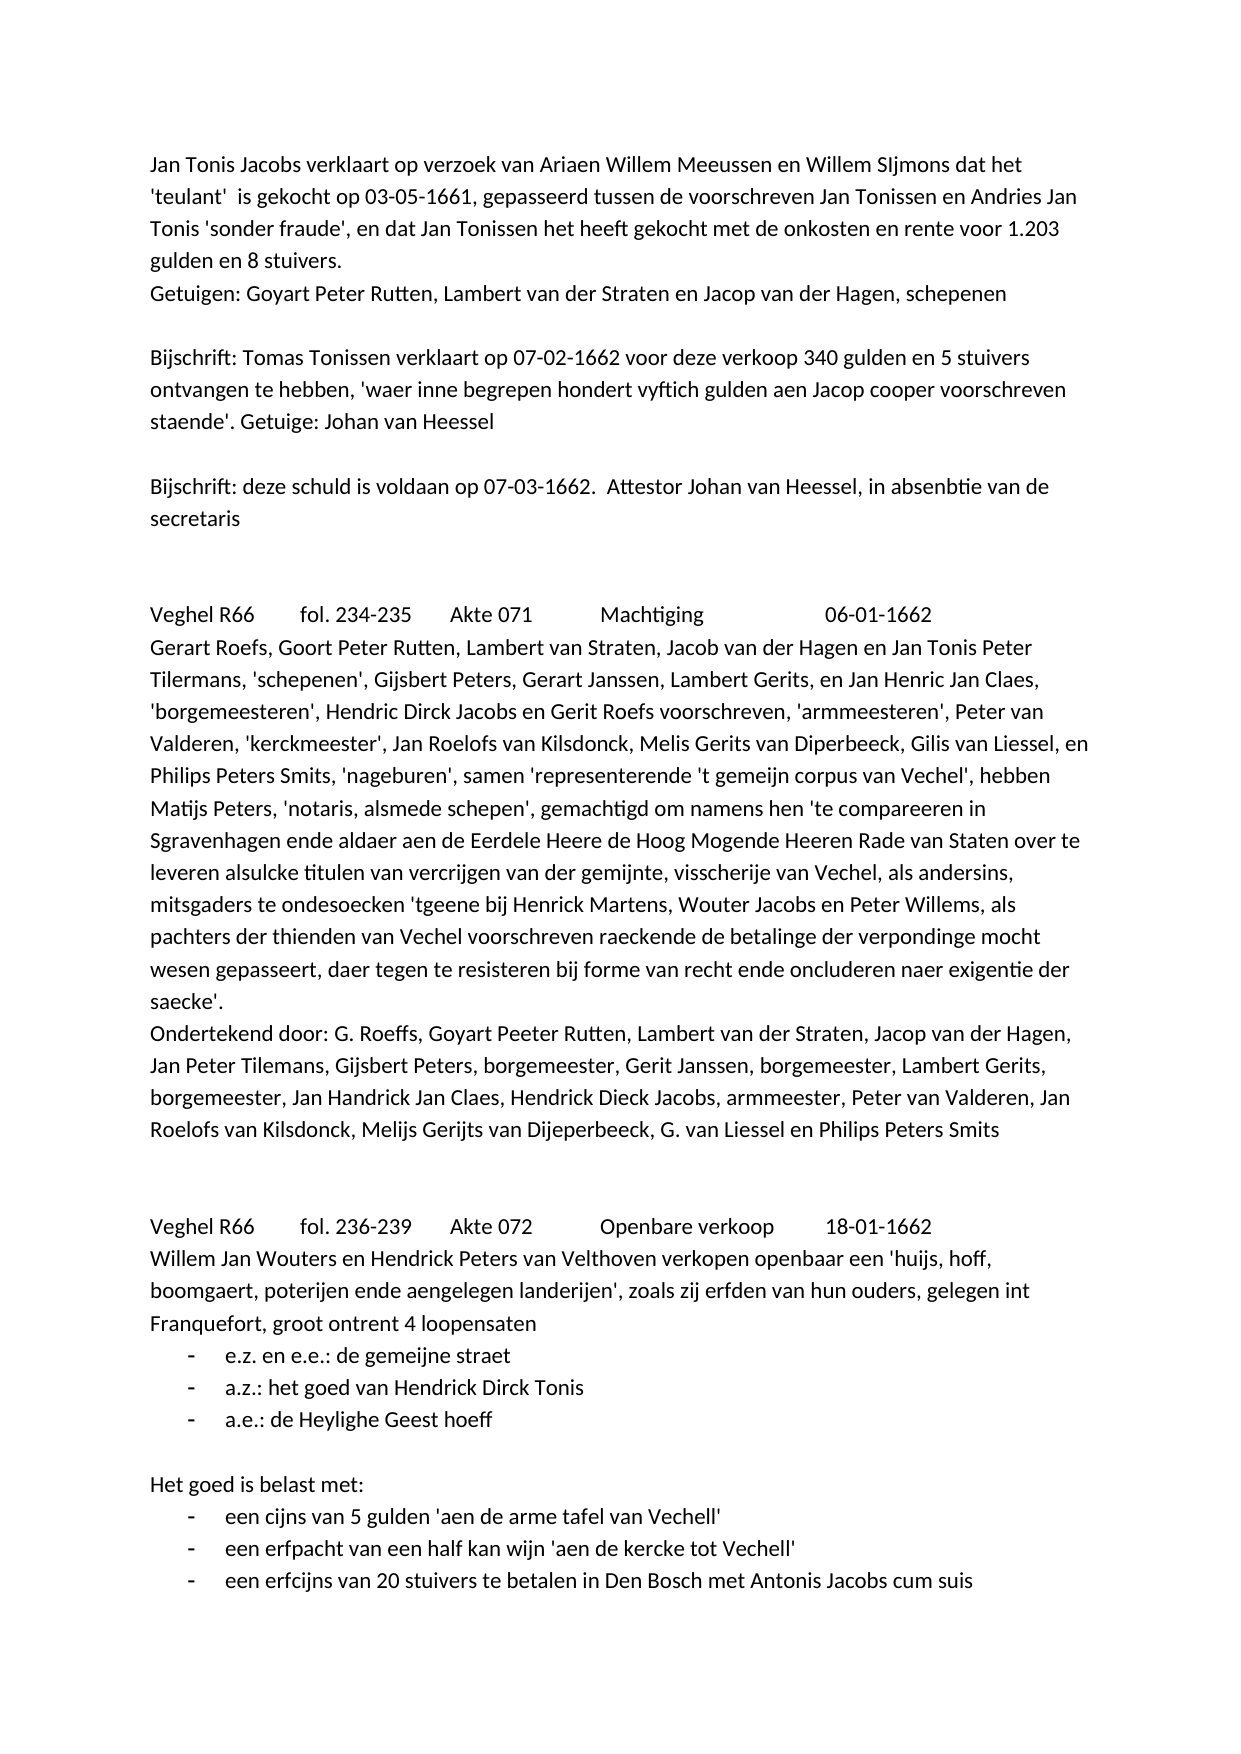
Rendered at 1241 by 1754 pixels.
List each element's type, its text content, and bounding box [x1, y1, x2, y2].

list e.z. en e.e.: de gemeijne straet [187, 1341, 1090, 1369]
list een erfcijns van 20 stuivers te betalen in Den Bosch met Antonis Jacobs cum suis [187, 1566, 1090, 1594]
text Gerart Roefs, Goort Peter Rutten, Lambert van Straten, Jacob van der Hagen en Jan Tonis Peter Tilermans, 'schepenen', Gijsbert Peters, Gerart Janssen, Lambert Gerits, en Jan Henric Jan Claes, 'borgemeesteren', Hendric Dirck Jacobs en Gerit Roefs voorschreven, 'armmeesteren', Peter van Valderen, 'kerckmeester', Jan Roelofs van Kilsdonck, Melis Gerits van Diperbeeck, Gilis van Liessel, en Philips Peters Smits, 'nageburen', samen 'representerende 't gemeijn corpus van Vechel', hebben Matijs Peters, 'notaris, alsmede schepen', gemachtigd om namens hen 'te compareeren in Sgravenhagen ende aldaer aen de Eerdele Heere de Hoog Mogende Heeren Rade van Staten over te leveren alsulcke titulen van vercrijgen van der gemijnte, visscherije van Vechel, als andersins, mitsgaders te ondesoecken 'tgeene bij Henrick Martens, Wouter Jacobs en Peter Willems, als pachters der thienden van Vechel voorschreven raeckende de betalinge der verpondinge mocht wesen gepasseert, daer tegen te resisteren bij forme van recht ende oncluderen naer exigentie der saecke'. [150, 633, 1090, 1015]
text Getuigen: Goyart Peter Rutten, Lambert van der Straten en Jacop van der Hagen, schepenen [150, 279, 1090, 307]
text Ondertekend door: G. Roeffs, Goyart Peeter Rutten, Lambert van der Straten, Jacop van der Hagen, Jan Peter Tilemans, Gijsbert Peters, borgemeester, Gerit Janssen, borgemeester, Lambert Gerits, borgemeester, Jan Handrick Jan Claes, Hendrick Dieck Jacobs, armmeester, Peter van Valderen, Jan Roelofs van Kilsdonck, Melijs Gerijts van Dijeperbeeck, G. van Liessel en Philips Peters Smits [150, 1019, 1090, 1144]
text Het goed is belast met: [150, 1470, 1090, 1498]
list een erfpacht van een half kan wijn 'aen de kercke tot Vechell' [187, 1534, 1090, 1562]
text Veghel R66 fol. 236-239 Akte 072 Openbare verkoop 18-01-1662 [150, 1212, 1090, 1240]
text Jan Tonis Jacobs verklaart op verzoek van Ariaen Willem Meeussen en Willem SIjmons dat het 'teulant' is gekocht op 03-05-1661, gepasseerd tussen de voorschreven Jan Tonissen en Andries Jan Tonis 'sonder fraude', en dat Jan Tonissen het heeft gekocht met de onkosten en rente voor 1.203 gulden en 8 stuivers. [150, 150, 1090, 274]
list a.z.: het goed van Hendrick Dirck Tonis [187, 1373, 1090, 1401]
list een cijns van 5 gulden 'aen de arme tafel van Vechell' [187, 1502, 1090, 1530]
list a.e.: de Heylighe Geest hoeff [187, 1405, 1090, 1433]
text Bijschrift: Tomas Tonissen verklaart op 07-02-1662 voor deze verkoop 340 gulden en 5 stuivers ontvangen te hebben, 'waer inne begrepen hondert vyftich gulden aen Jacop cooper voorschreven staende'. Getuige: Johan van Heessel [150, 343, 1090, 436]
text Willem Jan Wouters en Hendrick Peters van Velthoven verkopen openbaar een 'huijs, hoff, boomgaert, poterijen ende aengelegen landerijen', zoals zij erfden van hun ouders, gelegen int Franquefort, groot ontrent 4 loopensaten [150, 1244, 1090, 1337]
text Veghel R66 fol. 234-235 Akte 071 Machtiging 06-01-1662 [150, 601, 1090, 629]
text Bijschrift: deze schuld is voldaan op 07-03-1662. Attestor Johan van Heessel, in absenbtie van de secretaris [150, 472, 1090, 532]
